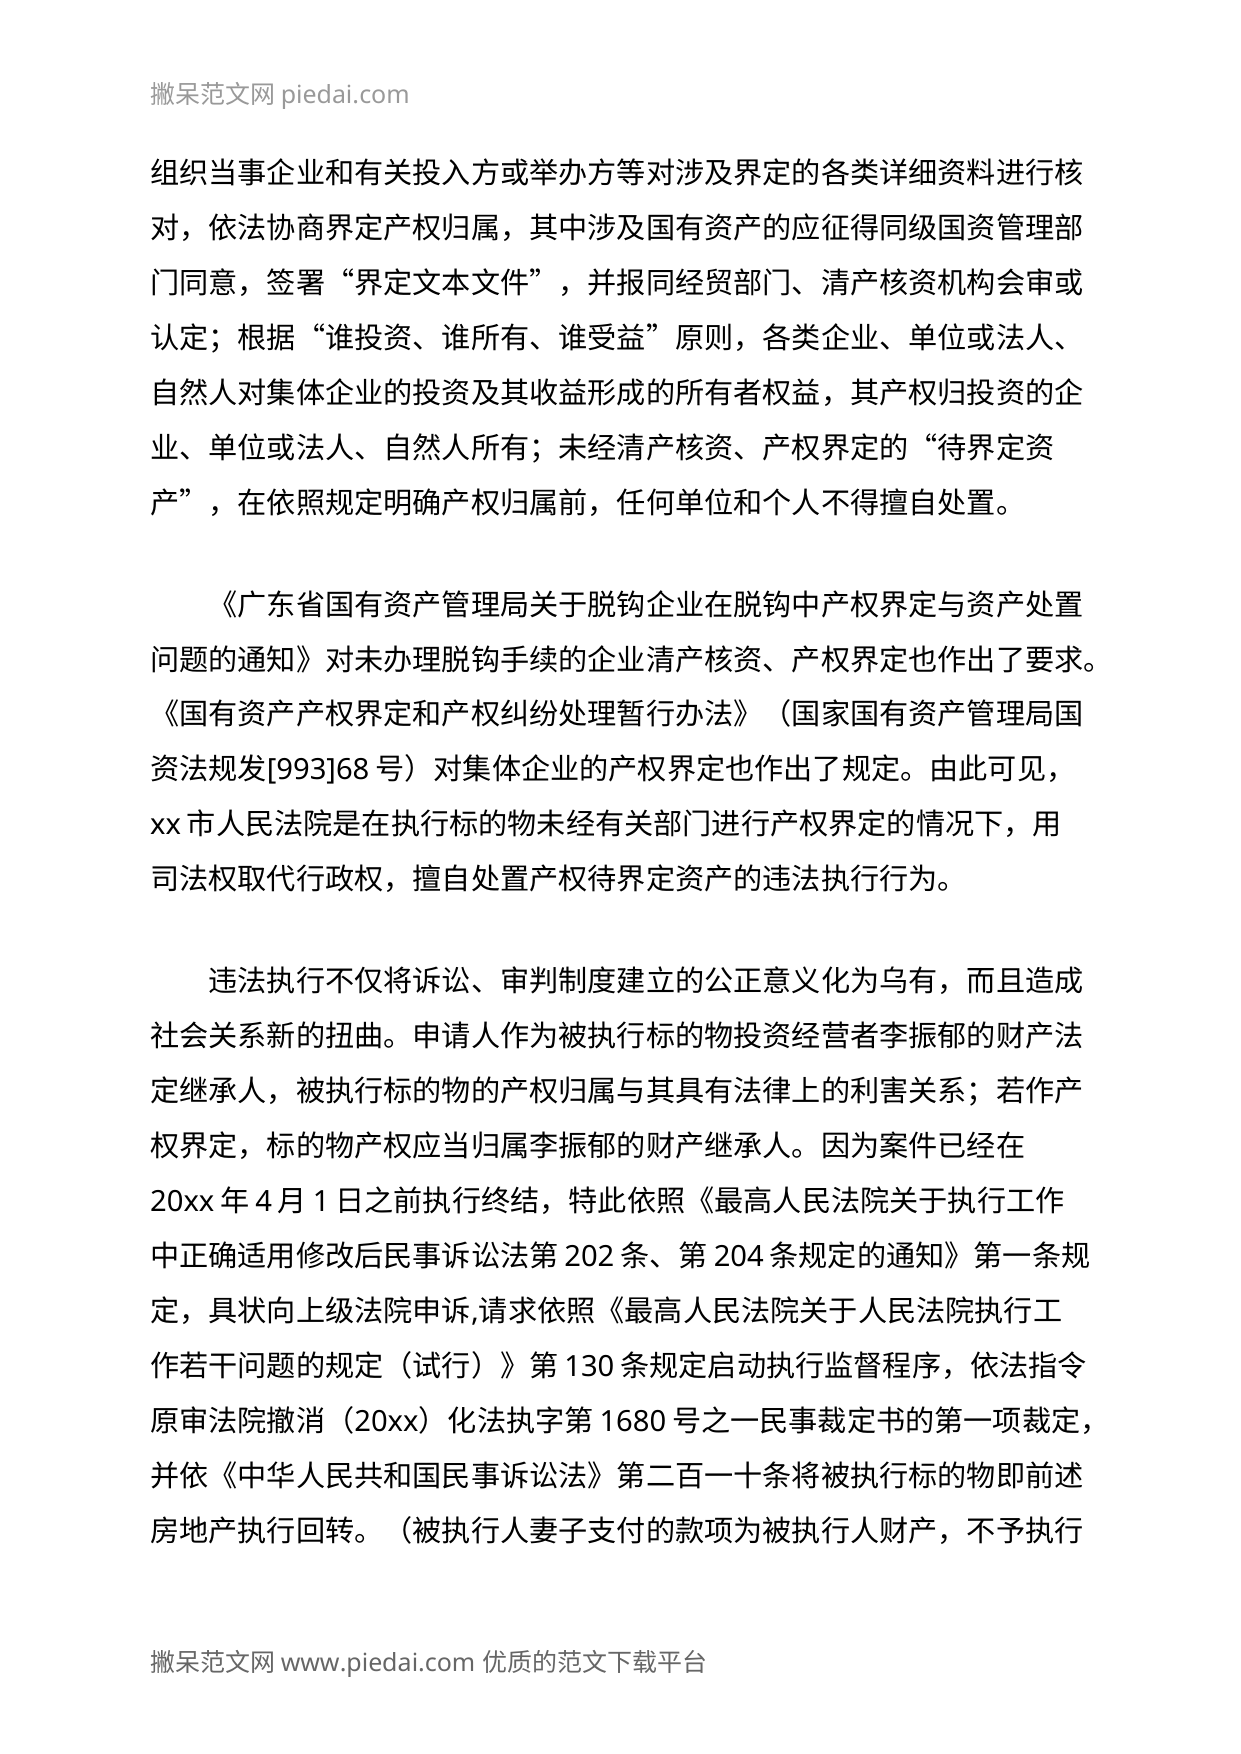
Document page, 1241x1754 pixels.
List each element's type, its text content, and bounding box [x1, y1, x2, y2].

text 《广东省国有资产管理局关于脱钩企业在脱钩中产权界定与资产处置问题的通知》对未办理脱钩手续的企业清产核资、产权界定也作出了要求。《国有资产产权界定和产权纠纷处理暂行办法》（国家国有资产管理局国资法规发[993]68号）对集体企业的产权界定也作出了规定。由此可见，xx市人民法院是在执行标的物未经有关部门进行产权界定的情况下，用司法权取代行政权，擅自处置产权待界定资产的违法执行行为。 [150, 581, 1090, 898]
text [150, 958, 1090, 1549]
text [150, 150, 1090, 522]
